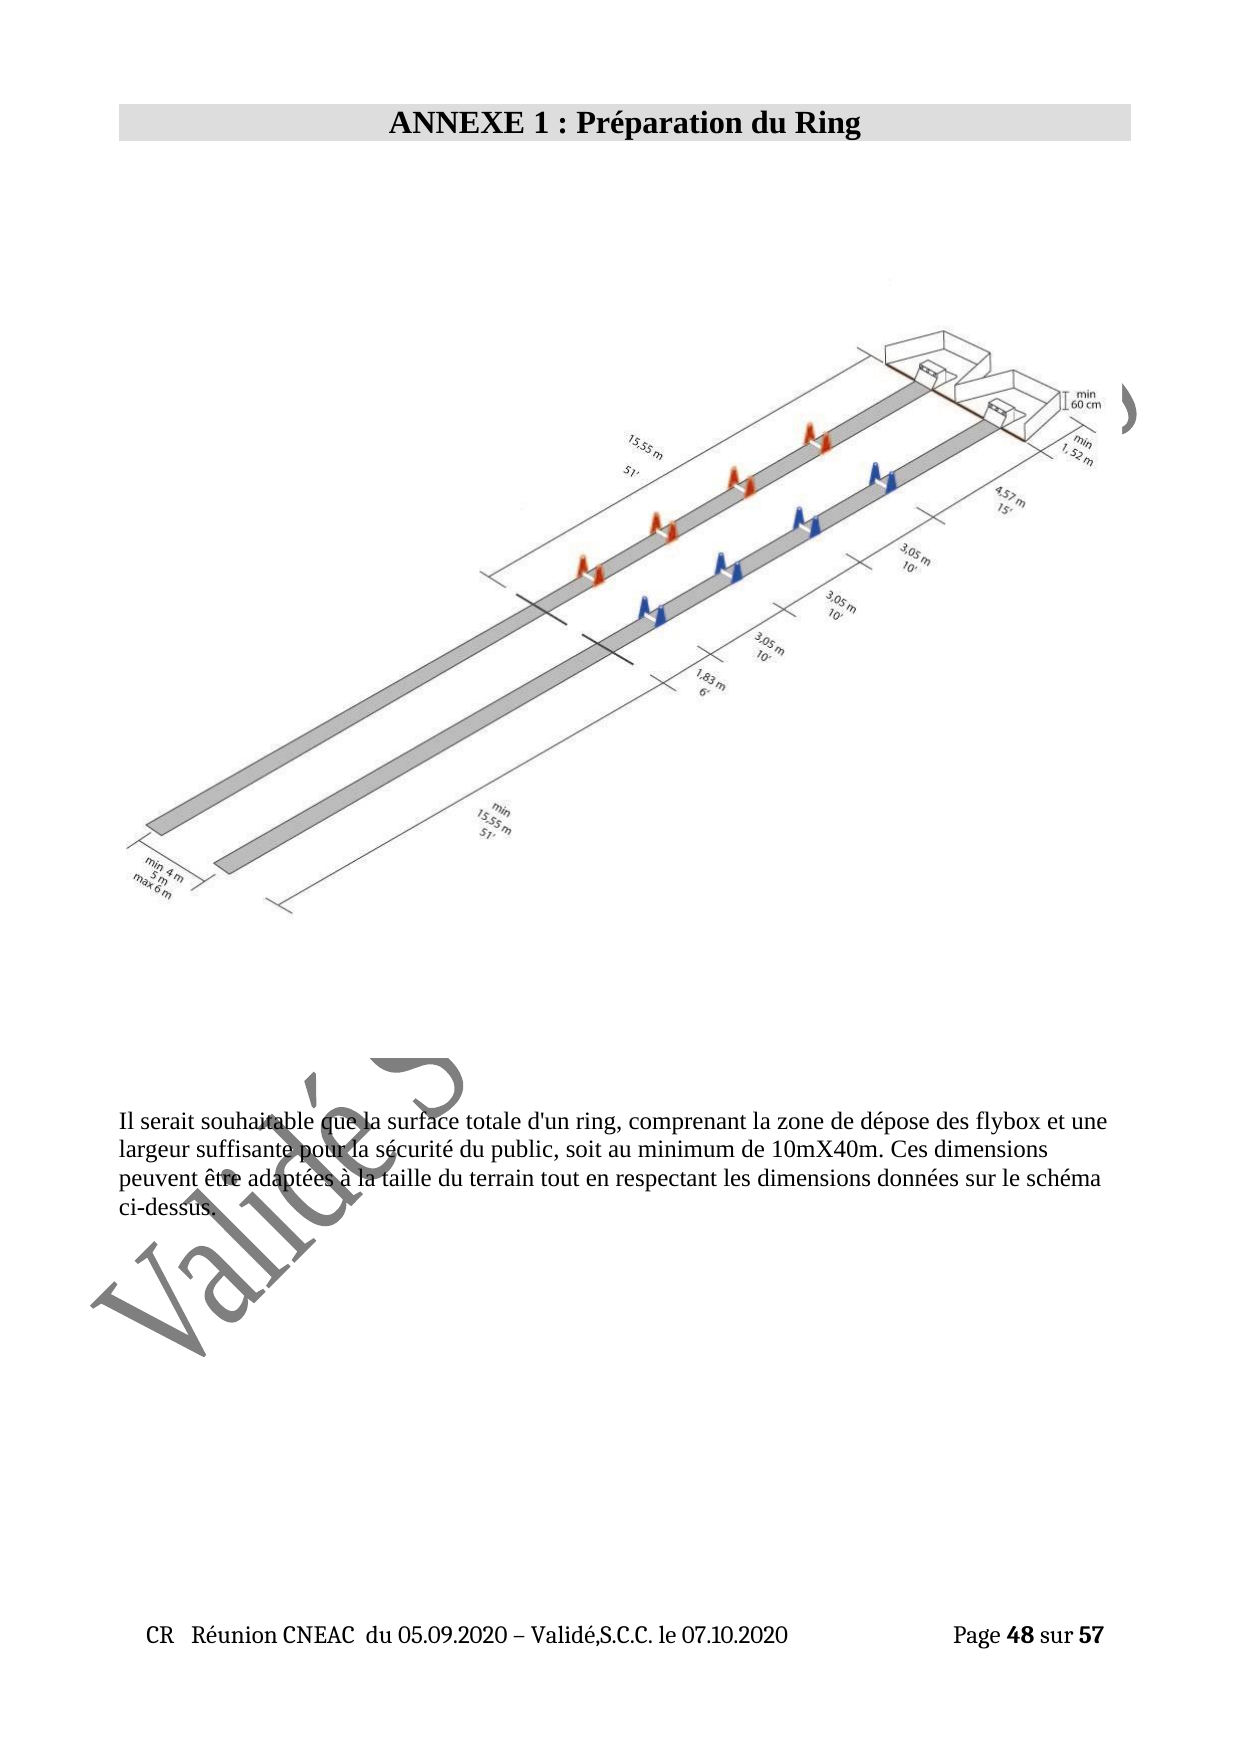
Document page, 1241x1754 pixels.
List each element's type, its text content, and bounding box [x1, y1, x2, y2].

text ANNEXE 1 : Préparation du Ring [119, 104, 1131, 141]
text Il serait souhaitable que la surface totale d'un ring, comprenant la zone de dépose des flybox et une largeur suffisante pour la sécurité du public, soit au minimum de 10mX40m. Ces dimensions peuvent être adaptées à la taille du terrain tout en respectant les dimensions données sur le schéma ci-dessus. [119, 1106, 1131, 1221]
picture [118, 253, 1123, 1058]
